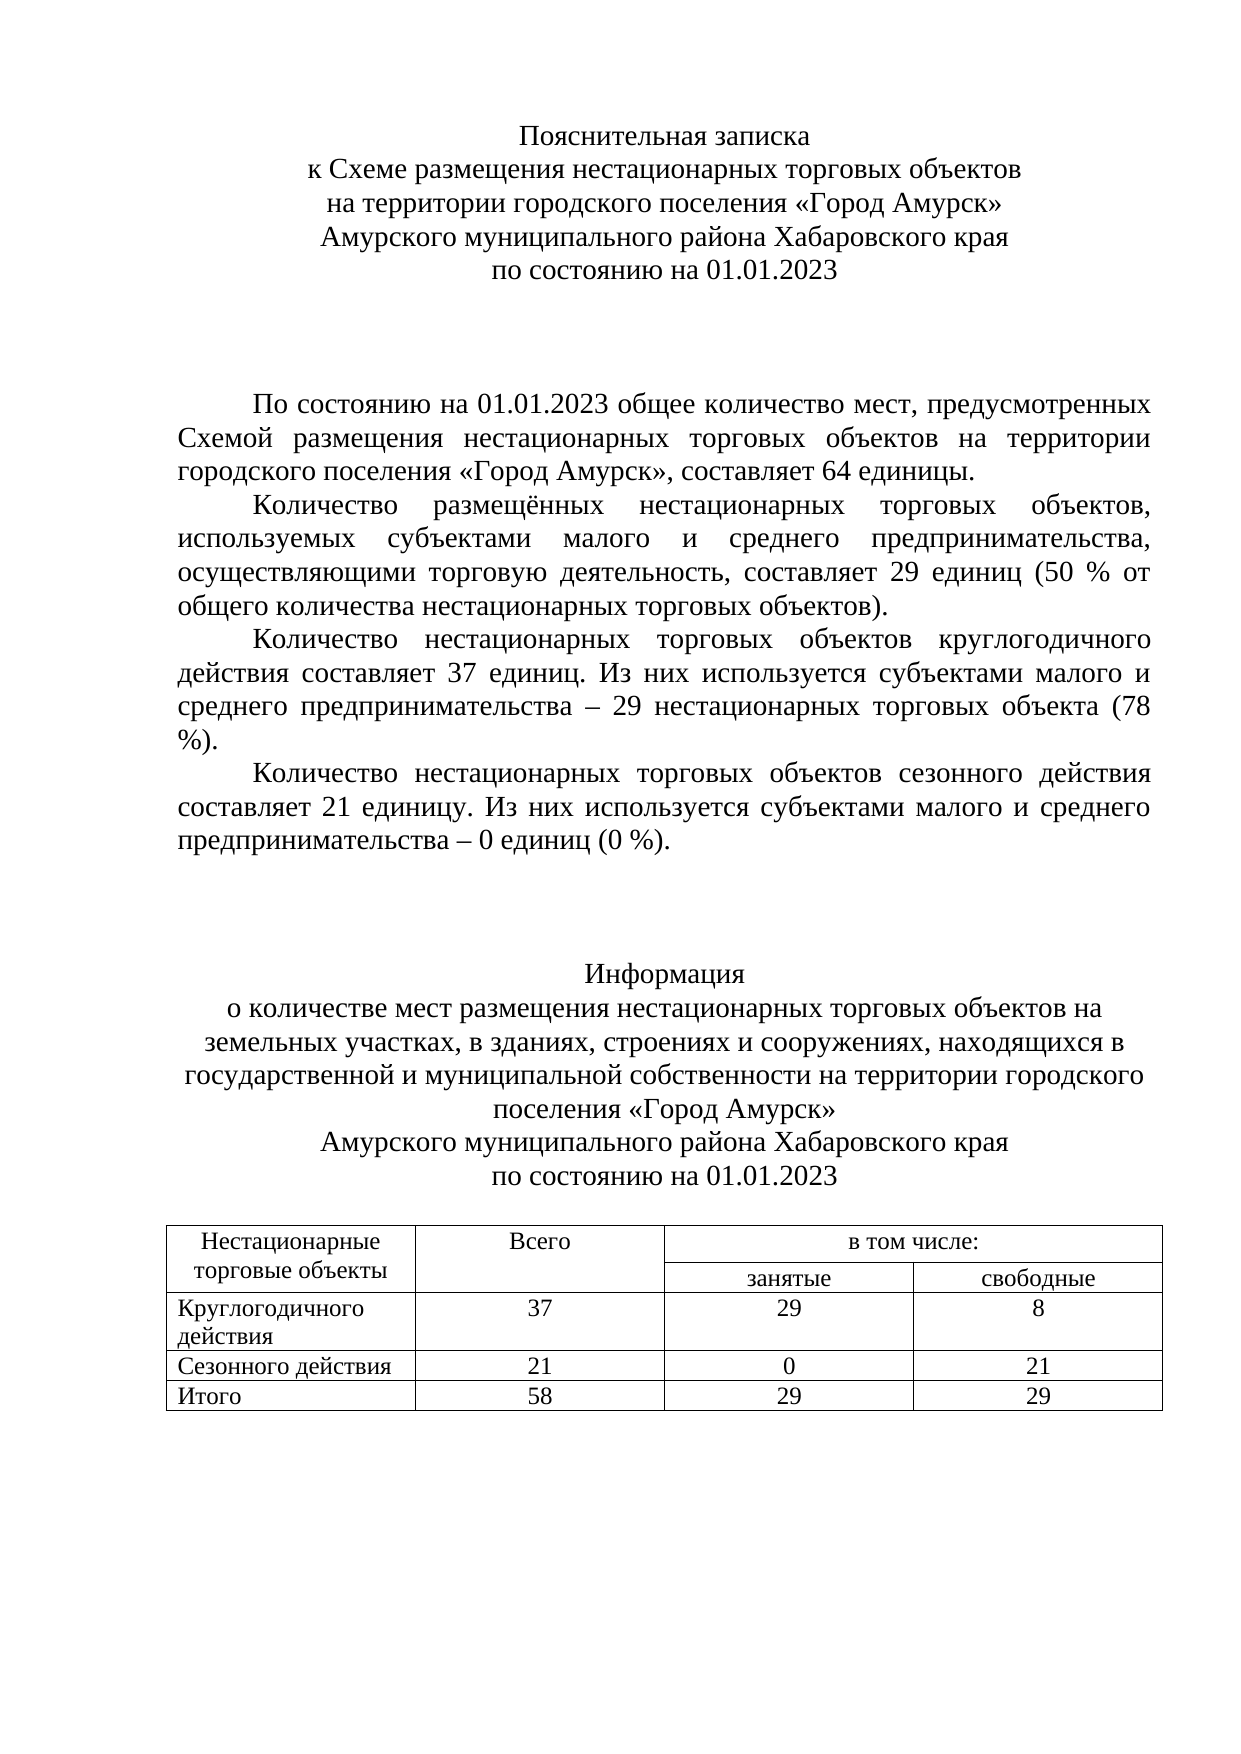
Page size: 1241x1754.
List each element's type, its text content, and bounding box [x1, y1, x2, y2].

text по состоянию на 01.01.2023 [177, 252, 1152, 286]
table_cell Итого [167, 1381, 415, 1410]
table_cell 29 [914, 1381, 1162, 1410]
text Амурского муниципального района Хабаровского края [177, 219, 1152, 252]
table_cell 29 [665, 1381, 913, 1410]
table_cell 58 [416, 1381, 664, 1410]
table_cell Круглогодичного действия [167, 1293, 415, 1350]
text Информация [177, 957, 1152, 990]
text Количество нестационарных торговых объектов круглогодичного действия составляет 37 единиц. Из них используется субъектами малого и среднего предпринимательства – 29 нестационарных торговых объекта (78 %). [177, 621, 1152, 755]
text Количество размещённых нестационарных торговых объектов, используемых субъектами малого и среднего предпринимательства, осуществляющими торговую деятельность, составляет 29 единиц (50 % от общего количества нестационарных торговых объектов). [177, 487, 1152, 621]
table_header Нестационарные торговые объекты [167, 1226, 415, 1292]
table_header в том числе: [665, 1226, 1162, 1262]
table_cell 0 [665, 1351, 913, 1380]
table_cell свободные [914, 1263, 1162, 1292]
text Пояснительная записка [177, 118, 1152, 152]
table_cell Сезонного действия [167, 1351, 415, 1380]
text на территории городского поселения «Город Амурск» [177, 185, 1152, 219]
table_cell 37 [416, 1293, 664, 1350]
table_header Всего [416, 1226, 664, 1292]
text к Схеме размещения нестационарных торговых объектов [177, 152, 1152, 185]
text По состоянию на 01.01.2023 общее количество мест, предусмотренных Схемой размещения нестационарных торговых объектов на территории городского поселения «Город Амурск», составляет 64 единицы. [177, 386, 1152, 487]
table_cell 29 [665, 1293, 913, 1350]
table_cell 8 [914, 1293, 1162, 1350]
text Амурского муниципального района Хабаровского края [177, 1124, 1152, 1158]
text по состоянию на 01.01.2023 [177, 1158, 1152, 1191]
text о количестве мест размещения нестационарных торговых объектов на земельных участках, в зданиях, строениях и сооружениях, находящихся в государственной и муниципальной собственности на территории городского поселения «Город Амурск» [177, 990, 1152, 1124]
text Количество нестационарных торговых объектов сезонного действия составляет 21 единицу. Из них используется субъектами малого и среднего предпринимательства – 0 единиц (0 %). [177, 755, 1152, 856]
table_cell 21 [416, 1351, 664, 1380]
table_cell занятые [665, 1263, 913, 1292]
table_cell 21 [914, 1351, 1162, 1380]
